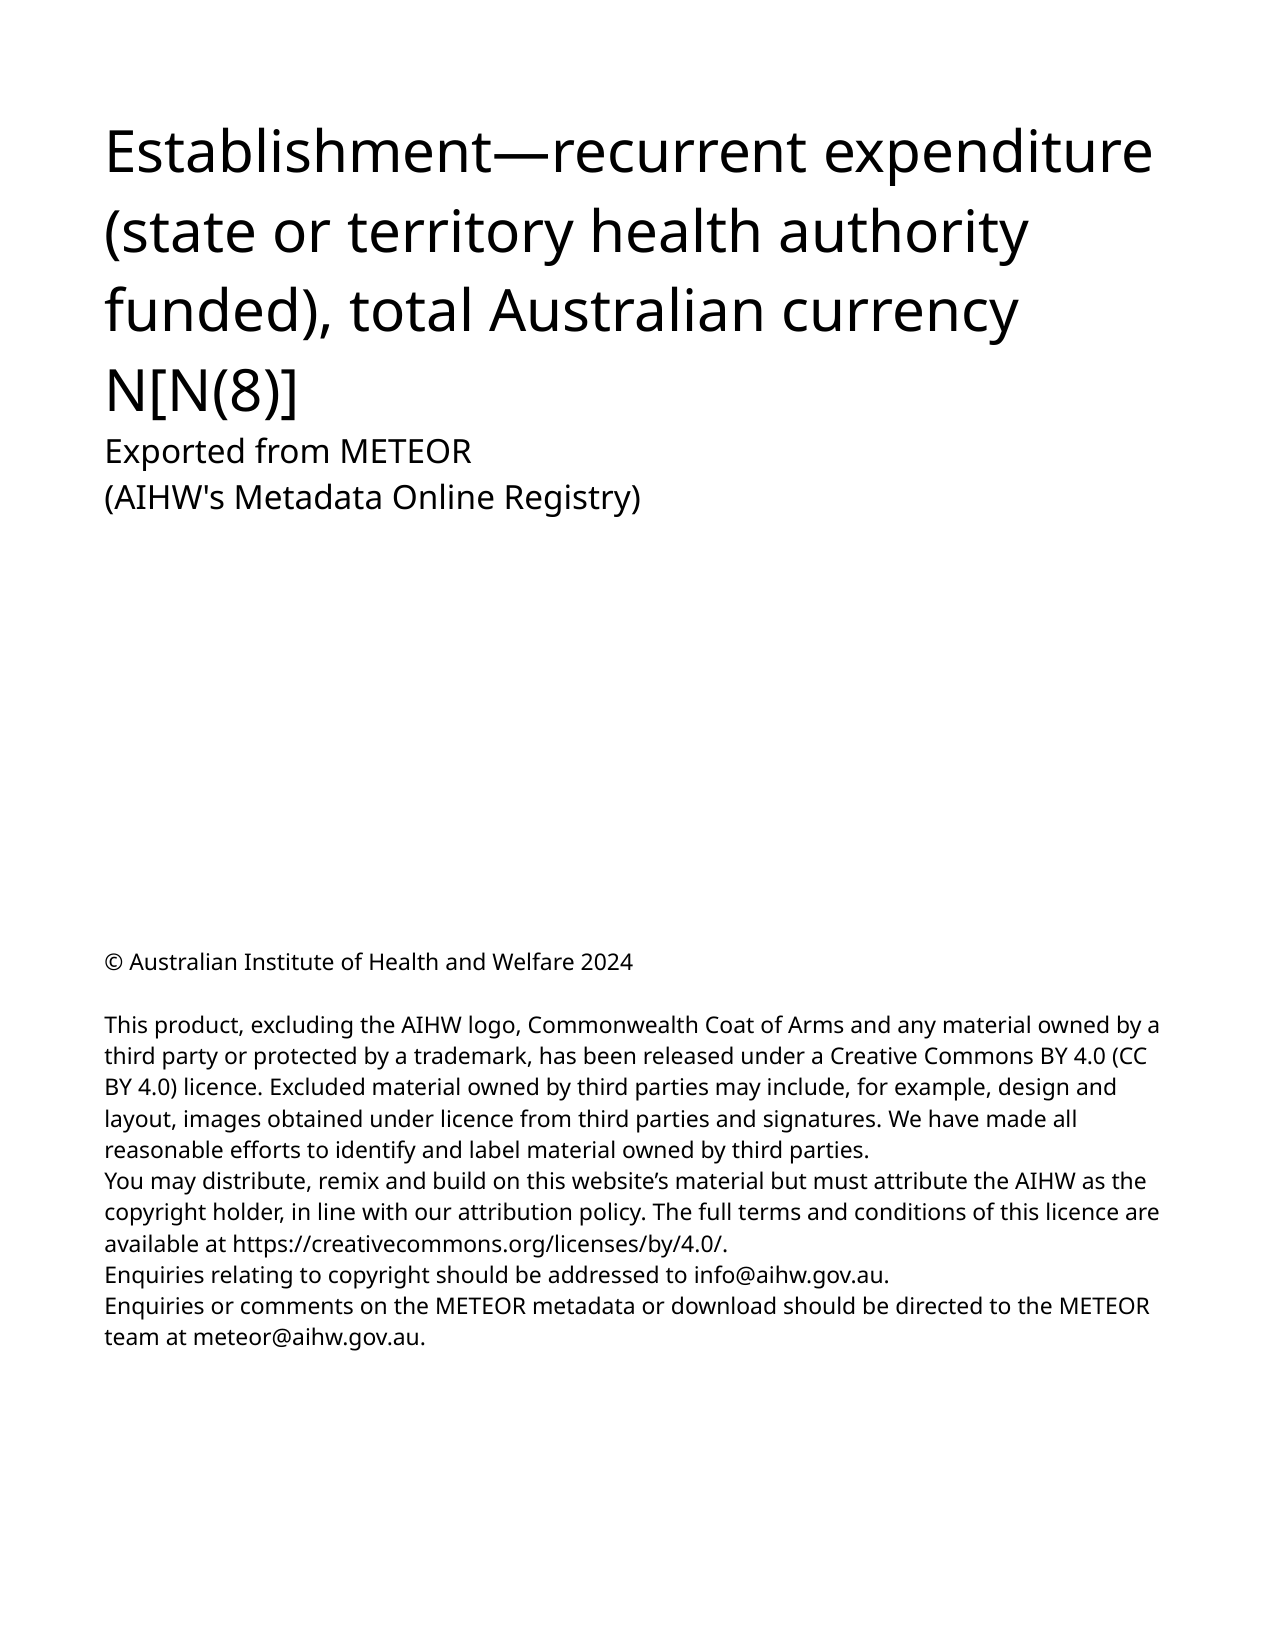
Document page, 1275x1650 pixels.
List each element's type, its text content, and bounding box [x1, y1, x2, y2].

text This product, excluding the AIHW logo, Commonwealth Coat of Arms and any material owned by a third party or protected by a trademark, has been released under a Creative Commons BY 4.0 (CC BY 4.0) licence. Excluded material owned by third parties may include, for example, design and layout, images obtained under licence from third parties and signatures. We have made all reasonable efforts to identify and label material owned by third parties. [104, 1009, 1171, 1165]
text © Australian Institute of Health and Welfare 2024 [104, 946, 1171, 977]
text You may distribute, remix and build on this website’s material but must attribute the AIHW as the copyright holder, in line with our attribution policy. The full terms and conditions of this licence are available at https://creativecommons.org/licenses/by/4.0/. [104, 1165, 1171, 1259]
text Enquiries relating to copyright should be addressed to info@aihw.gov.au. [104, 1259, 1171, 1290]
subtitle (AIHW's Metadata Online Registry) [104, 474, 1171, 519]
title Establishment—recurrent expenditure (state or territory health authority funded), total Australian currency N[N(8)] [104, 110, 1171, 428]
text Enquiries or comments on the METEOR metadata or download should be directed to the METEOR team at meteor@aihw.gov.au. [104, 1290, 1171, 1352]
subtitle Exported from METEOR [104, 428, 1171, 474]
